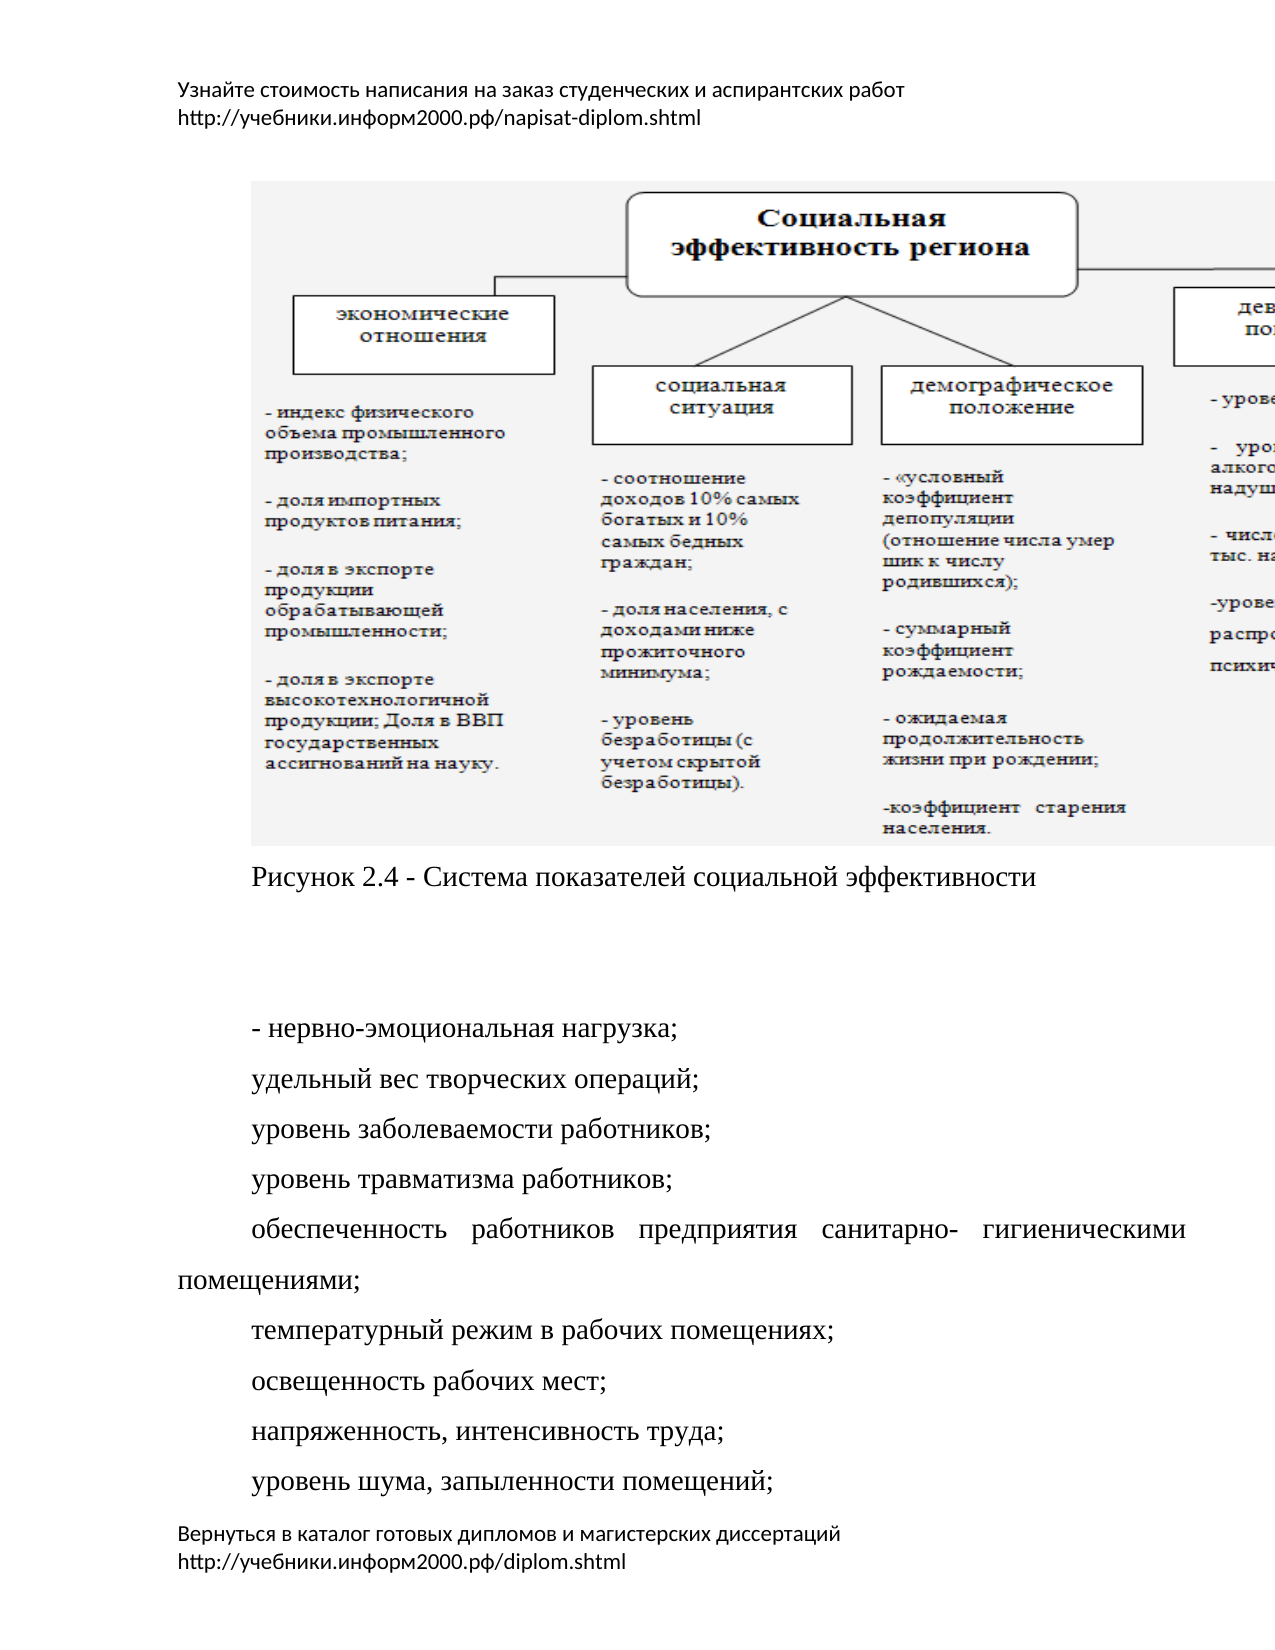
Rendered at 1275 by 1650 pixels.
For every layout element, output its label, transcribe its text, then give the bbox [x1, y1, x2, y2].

text освещенность рабочих мест; [177, 1363, 1186, 1396]
text напряженность, интенсивность труда; [177, 1413, 1186, 1446]
text температурный режим в рабочих помещениях; [177, 1312, 1186, 1346]
text обеспеченность работников предприятия санитарно- гигиеническими помещениями; [177, 1212, 1186, 1296]
text уровень травматизма работников; [177, 1161, 1186, 1195]
text удельный вес творческих операций; [177, 1061, 1186, 1094]
text уровень шума, запыленности помещений; [177, 1463, 1186, 1497]
text - нервно-эмоциональная нагрузка; [177, 1010, 1186, 1044]
text уровень заболеваемости работников; [177, 1111, 1186, 1144]
text Рисунок 2.4 - Система показателей социальной эффективности [177, 859, 1186, 893]
